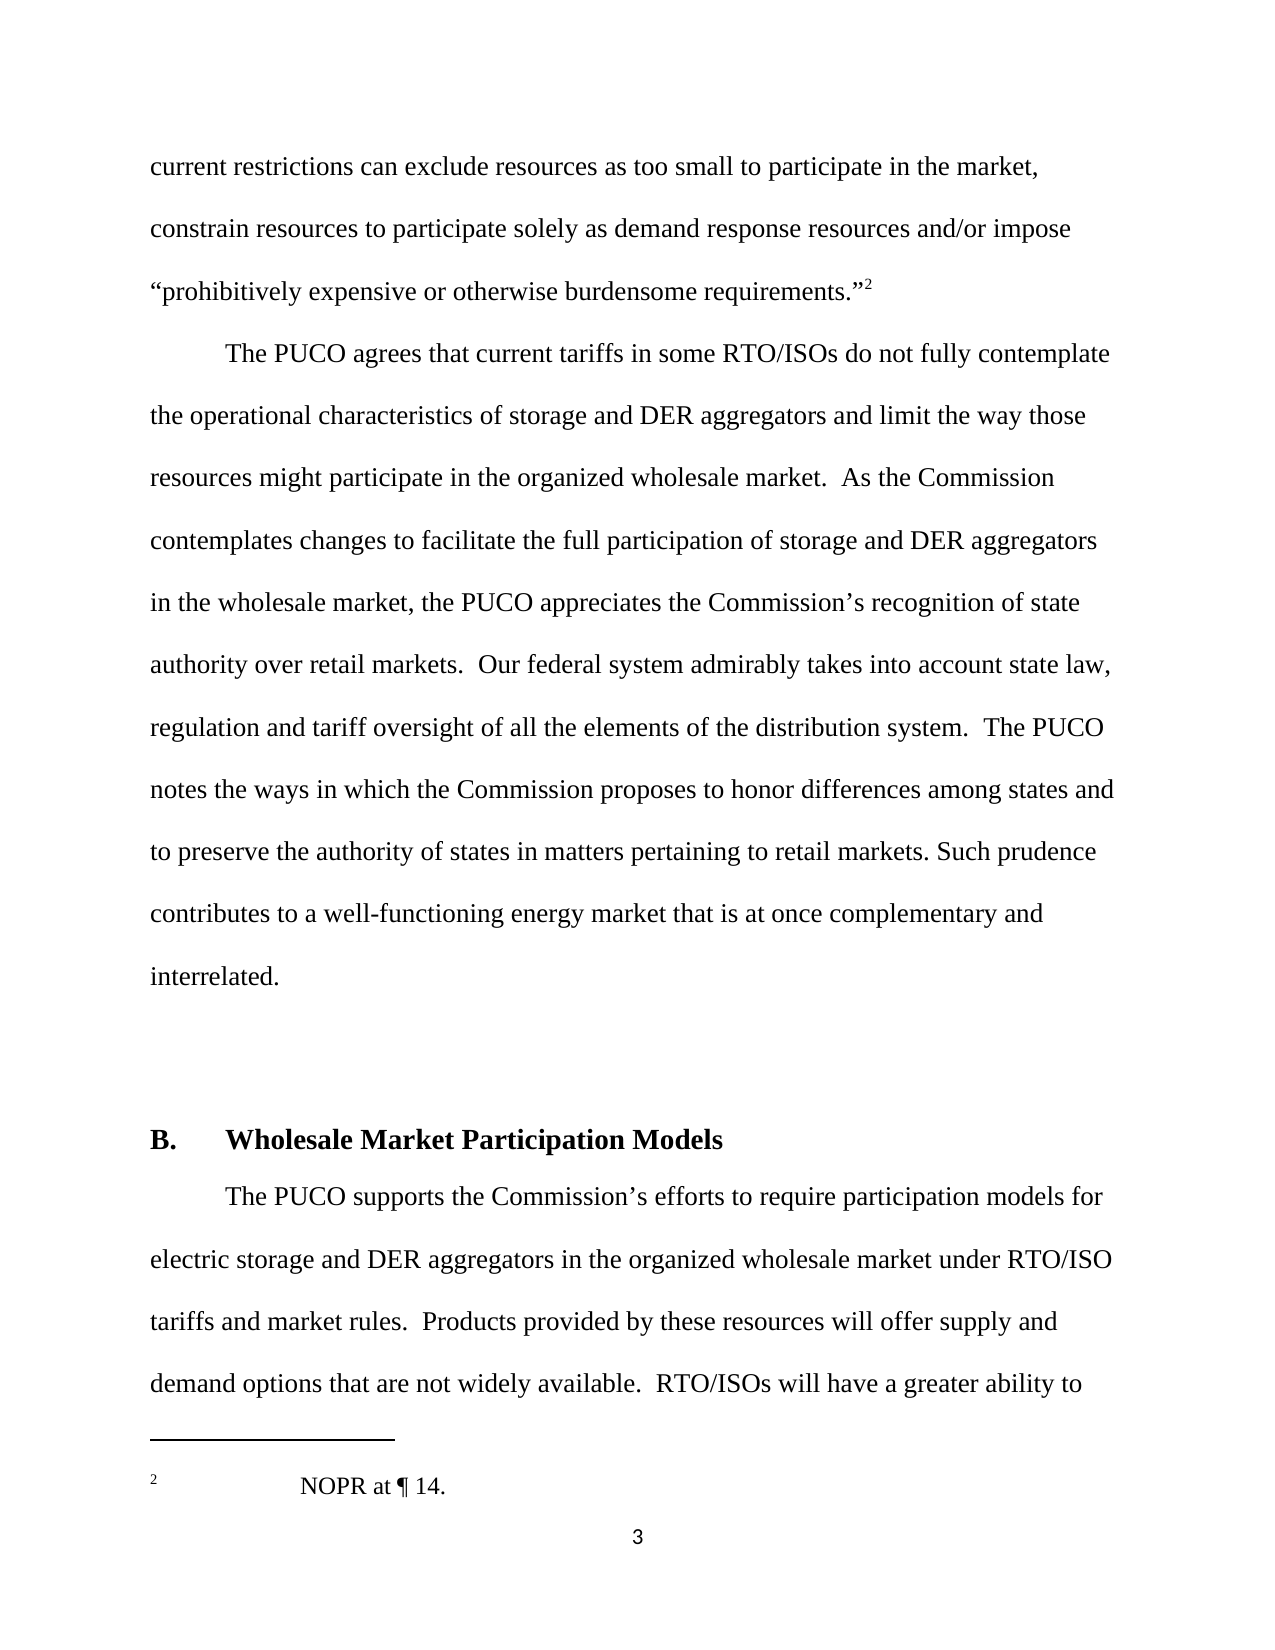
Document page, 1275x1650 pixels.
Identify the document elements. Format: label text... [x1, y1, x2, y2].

subtitle Wholesale Market Participation Models [150, 1122, 975, 1155]
text The PUCO agrees that current tariffs in some RTO/ISOs do not fully contemplate the operational characteristics of storage and DER aggregators and limit the way those resources might participate in the organized wholesale market. As the Commission contemplates changes to facilitate the full participation of storage and DER aggregators in the wholesale market, the PUCO appreciates the Commission’s recognition of state authority over retail markets. Our federal system admirably takes into account state law, regulation and tariff oversight of all the elements of the distribution system. The PUCO notes the ways in which the Commission proposes to honor differences among states and to preserve the authority of states in matters pertaining to retail markets. Such prudence contributes to a well-functioning energy market that is at once complementary and interrelated. [150, 337, 1125, 991]
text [150, 150, 1125, 306]
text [150, 1180, 1125, 1398]
